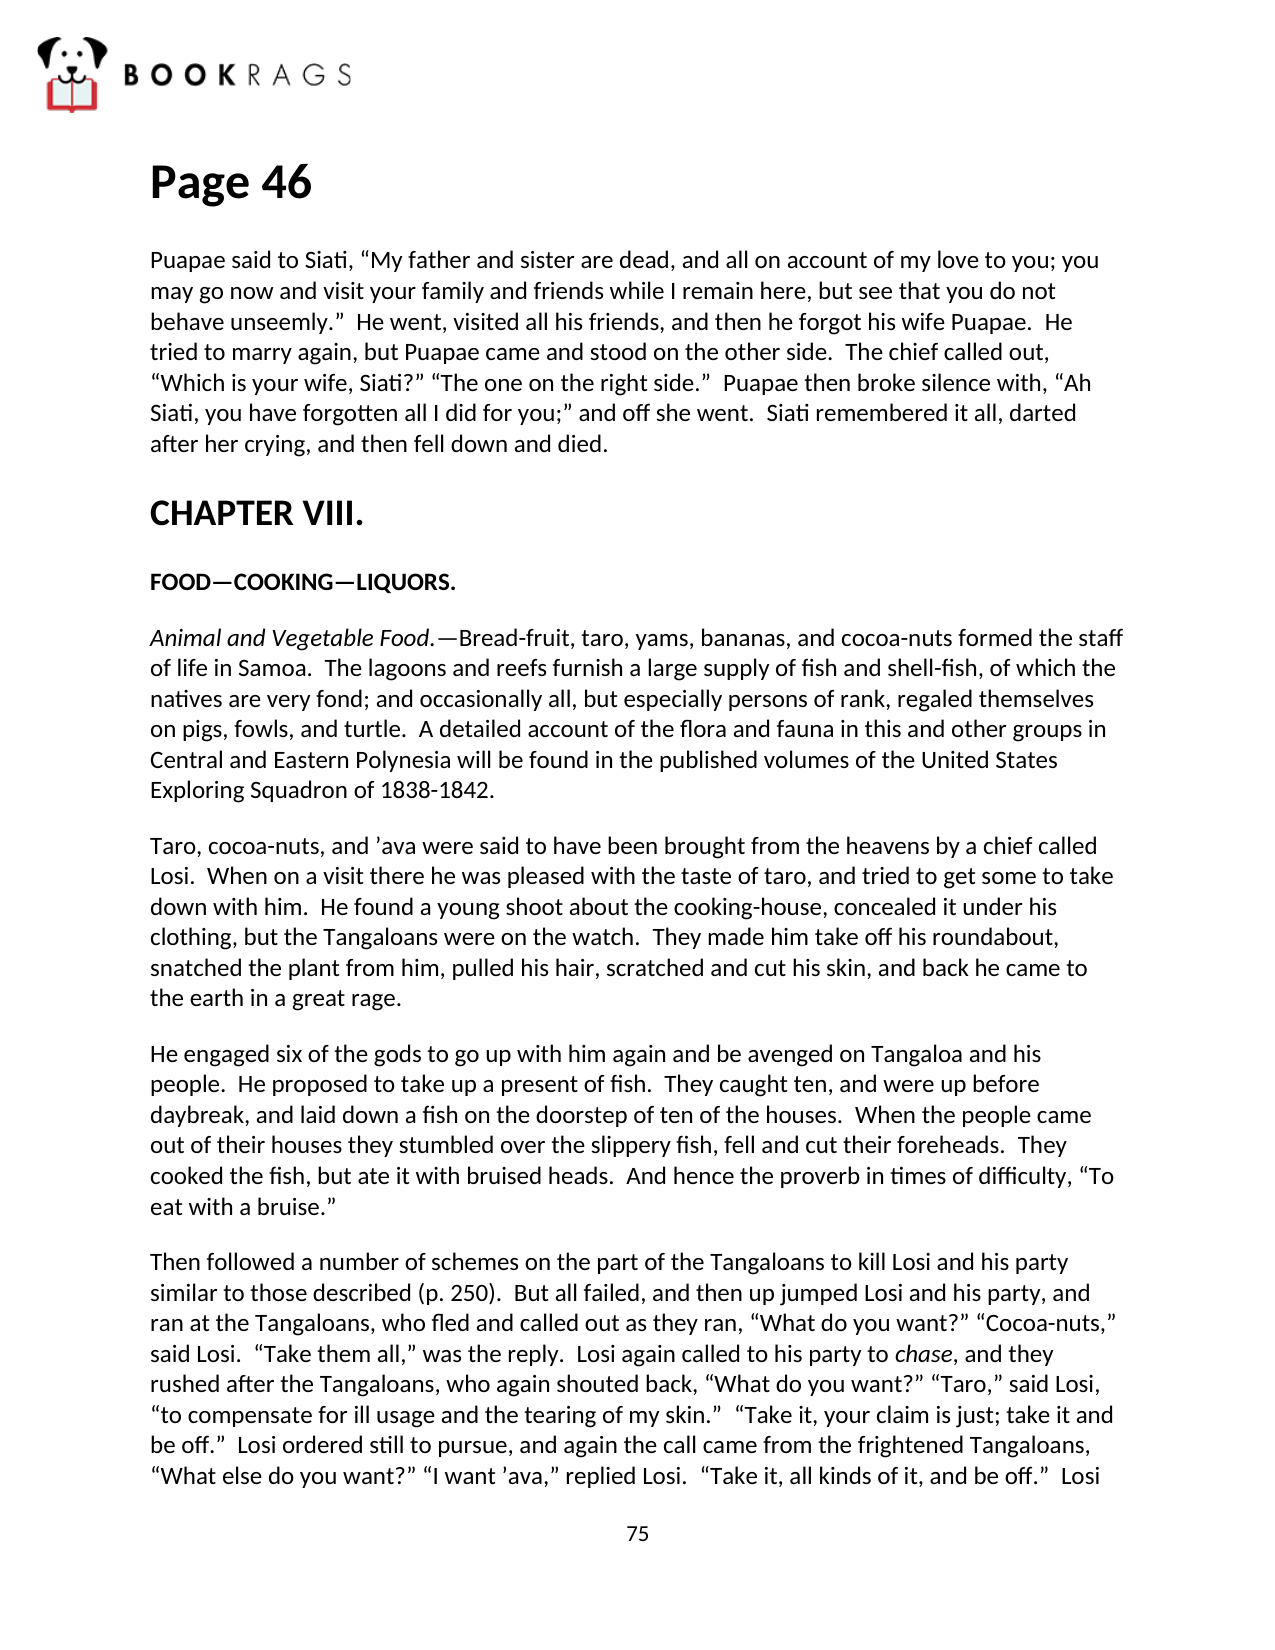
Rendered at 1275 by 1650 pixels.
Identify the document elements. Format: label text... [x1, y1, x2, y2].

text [150, 1246, 1125, 1490]
text Animal and Vegetable Food.—­Bread-fruit, taro, yams, bananas, and cocoa-nuts formed the staff of life in Samoa. The lagoons and reefs furnish a large supply of fish and shell-fish, of which the natives are very fond; and occasionally all, but especially persons of rank, regaled themselves on pigs, fowls, and turtle. A detailed account of the flora and fauna in this and other groups in Central and Eastern Polynesia will be found in the published volumes of the United States Exploring Squadron of 1838-1842. [150, 622, 1125, 805]
text Page 46 [150, 150, 1125, 211]
picture [37, 37, 351, 113]
text Taro, cocoa-nuts, and ’ava were said to have been brought from the heavens by a chief called Losi. When on a visit there he was pleased with the taste of taro, and tried to get some to take down with him. He found a young shoot about the cooking-house, concealed it under his clothing, but the Tangaloans were on the watch. They made him take off his roundabout, snatched the plant from him, pulled his hair, scratched and cut his skin, and back he came to the earth in a great rage. [150, 830, 1125, 1013]
text Puapae said to Siati, “My father and sister are dead, and all on account of my love to you; you may go now and visit your family and friends while I remain here, but see that you do not behave unseemly.” He went, visited all his friends, and then he forgot his wife Puapae. He tried to marry again, but Puapae came and stood on the other side. The chief called out, “Which is your wife, Siati?” “The one on the right side.” Puapae then broke silence with, “Ah Siati, you have forgotten all I did for you;” and off she went. Siati remembered it all, darted after her crying, and then fell down and died. [150, 244, 1125, 458]
text CHAPTER VIII. [150, 489, 1125, 535]
text FOOD—­COOKING—­LIQUORS. [150, 566, 1125, 597]
text He engaged six of the gods to go up with him again and be avenged on Tangaloa and his people. He proposed to take up a present of fish. They caught ten, and were up before daybreak, and laid down a fish on the doorstep of ten of the houses. When the people came out of their houses they stumbled over the slippery fish, fell and cut their foreheads. They cooked the fish, but ate it with bruised heads. And hence the proverb in times of difficulty, “To eat with a bruise.” [150, 1038, 1125, 1221]
